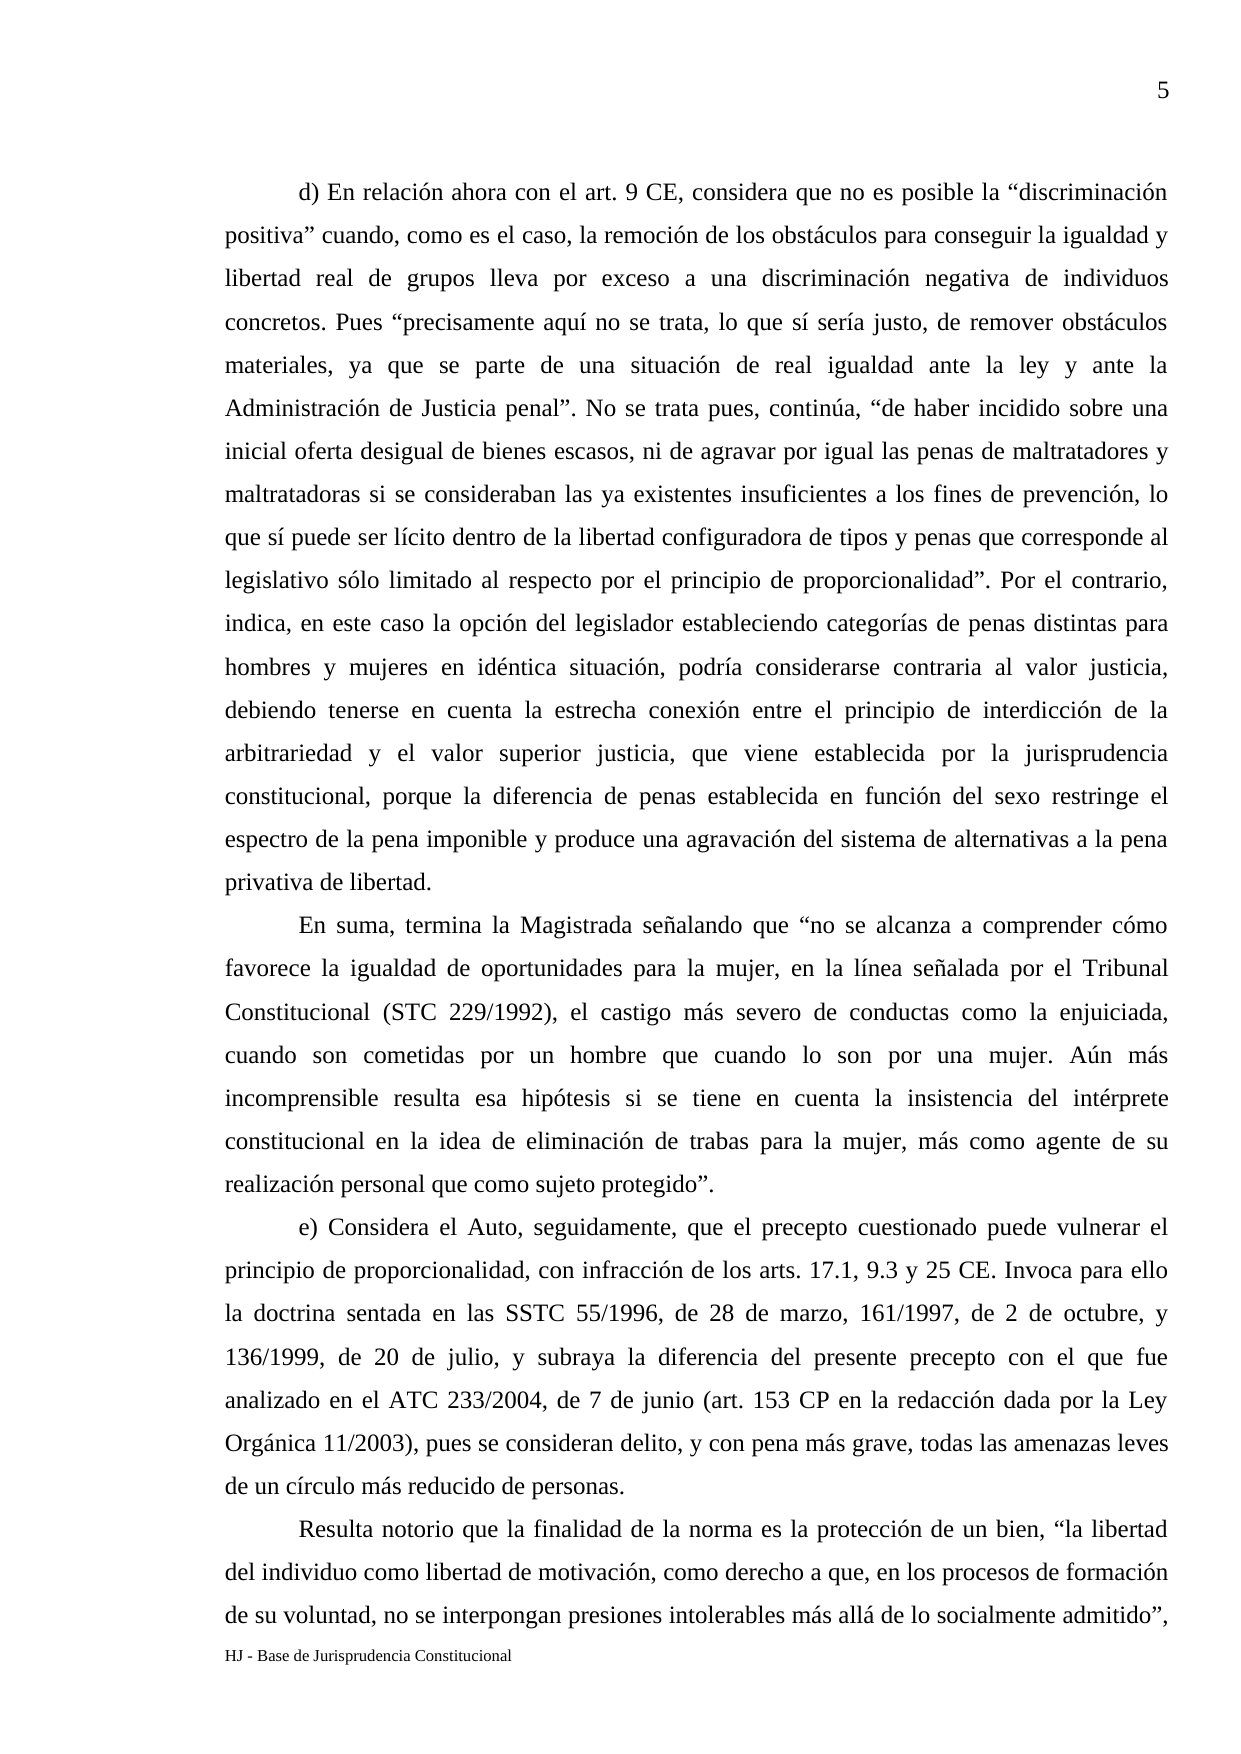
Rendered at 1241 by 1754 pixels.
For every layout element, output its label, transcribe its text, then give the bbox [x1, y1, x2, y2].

text En suma, termina la Magistrada señalando que “no se alcanza a comprender cómo favorece la igualdad de oportunidades para la mujer, en la línea señalada por el Tribunal Constitucional (STC 229/1992), el castigo más severo de conductas como la enjuiciada, cuando son cometidas por un hombre que cuando lo son por una mujer. Aún más incomprensible resulta esa hipótesis si se tiene en cuenta la insistencia del intérprete constitucional en la idea de eliminación de trabas para la mujer, más como agente de su realización personal que como sujeto protegido”. [224, 910, 1169, 1198]
text e) Considera el Auto, seguidamente, que el precepto cuestionado puede vulnerar el principio de proporcionalidad, con infracción de los arts. 17.1, 9.3 y 25 CE. Invoca para ello la doctrina sentada en las SSTC 55/1996, de 28 de marzo, 161/1997, de 2 de octubre, y 136/1999, de 20 de julio, y subraya la diferencia del presente precepto con el que fue analizado en el ATC 233/2004, de 7 de junio (art. 153 CP en la redacción dada por la Ley Orgánica 11/2003), pues se consideran delito, y con pena más grave, todas las amenazas leves de un círculo más reducido de personas. [224, 1212, 1169, 1500]
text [224, 1514, 1169, 1629]
text d) En relación ahora con el art. 9 CE, considera que no es posible la “discriminación positiva” cuando, como es el caso, la remoción de los obstáculos para conseguir la igualdad y libertad real de grupos lleva por exceso a una discriminación negativa de individuos concretos. Pues “precisamente aquí no se trata, lo que sí sería justo, de remover obstáculos materiales, ya que se parte de una situación de real igualdad ante la ley y ante la Administración de Justicia penal”. No se trata pues, continúa, “de haber incidido sobre una inicial oferta desigual de bienes escasos, ni de agravar por igual las penas de maltratadores y maltratadoras si se consideraban las ya existentes insuficientes a los fines de prevención, lo que sí puede ser lícito dentro de la libertad configuradora de tipos y penas que corresponde al legislativo sólo limitado al respecto por el principio de proporcionalidad”. Por el contrario, indica, en este caso la opción del legislador estableciendo categorías de penas distintas para hombres y mujeres en idéntica situación, podría considerarse contraria al valor justicia, debiendo tenerse en cuenta la estrecha conexión entre el principio de interdicción de la arbitrariedad y el valor superior justicia, que viene establecida por la jurisprudencia constitucional, porque la diferencia de penas establecida en función del sexo restringe el espectro de la pena imponible y produce una agravación del sistema de alternativas a la pena privativa de libertad. [224, 177, 1169, 896]
